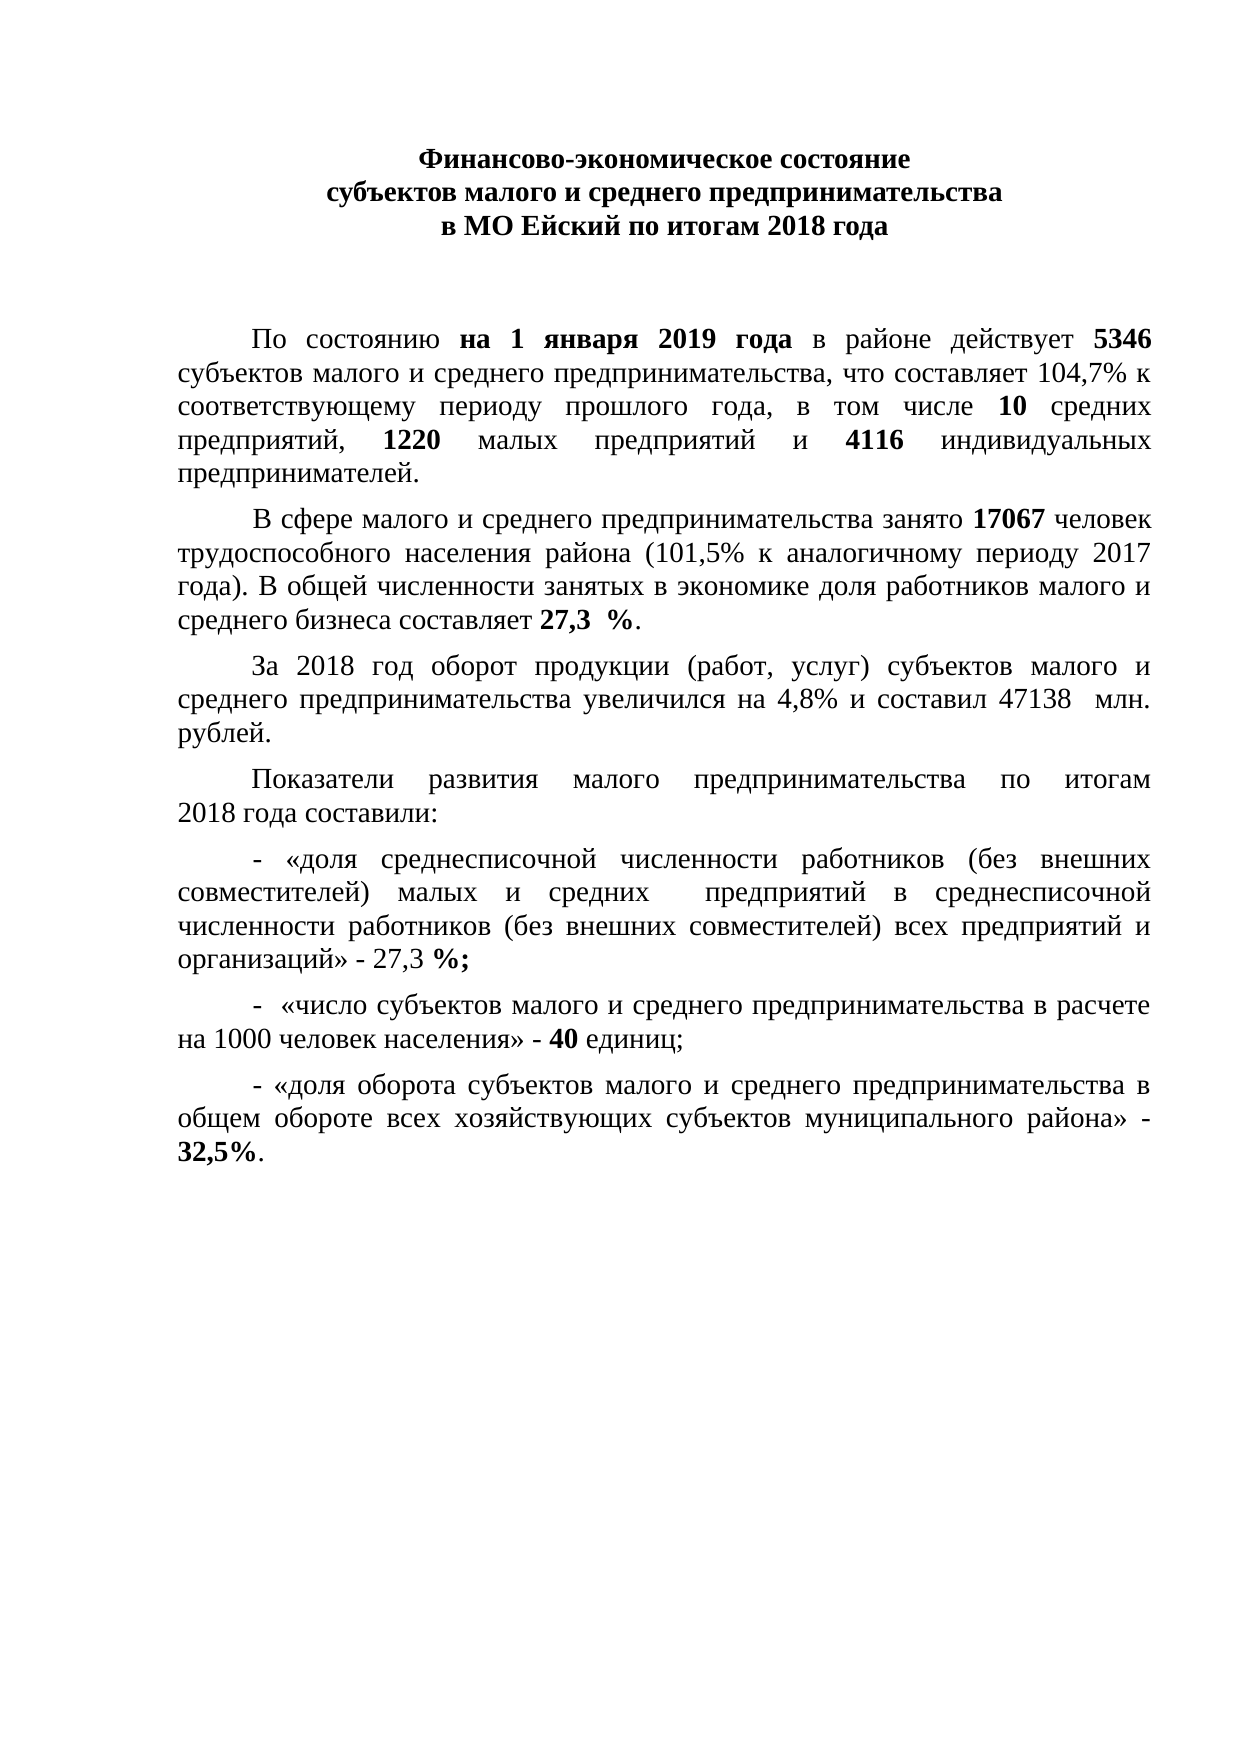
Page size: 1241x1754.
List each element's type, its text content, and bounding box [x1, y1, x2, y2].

text В сфере малого и среднего предпринимательства занято 17067 человек трудоспособного населения района (101,5% к аналогичному периоду 2017 года). В общей численности занятых в экономике доля работников малого и среднего бизнеса составляет 27,3 %. [177, 501, 1152, 636]
text - «доля среднесписочной численности работников (без внешних совместителей) малых и средних предприятий в среднесписочной численности работников (без внешних совместителей) всех предприятий и организаций» - 27,3 %; [177, 841, 1152, 975]
text в МО Ейский по итогам 2018 года [177, 208, 1152, 242]
text Финансово-экономическое состояние [177, 141, 1152, 174]
text По состоянию на 1 января 2019 года в районе действует 5346 субъектов малого и среднего предпринимательства, что составляет 104,7% к соответствующему периоду прошлого года, в том числе 10 средних предприятий, 1220 малых предприятий и 4116 индивидуальных предпринимателей. [177, 321, 1152, 489]
text За 2018 год оборот продукции (работ, услуг) субъектов малого и среднего предпринимательства увеличился на 4,8% и составил 47138 млн. рублей. [177, 648, 1152, 749]
text - «число субъектов малого и среднего предпринимательства в расчете на 1000 человек населения» - 40 единиц; [177, 987, 1152, 1054]
text субъектов малого и среднего предпринимательства [177, 174, 1152, 208]
text - «доля оборота субъектов малого и среднего предпринимательства в общем обороте всех хозяйствующих субъектов муниципального района» - 32,5%. [177, 1067, 1152, 1168]
text Показатели развития малого предпринимательства по итогам 2018 года составили: [177, 761, 1152, 828]
